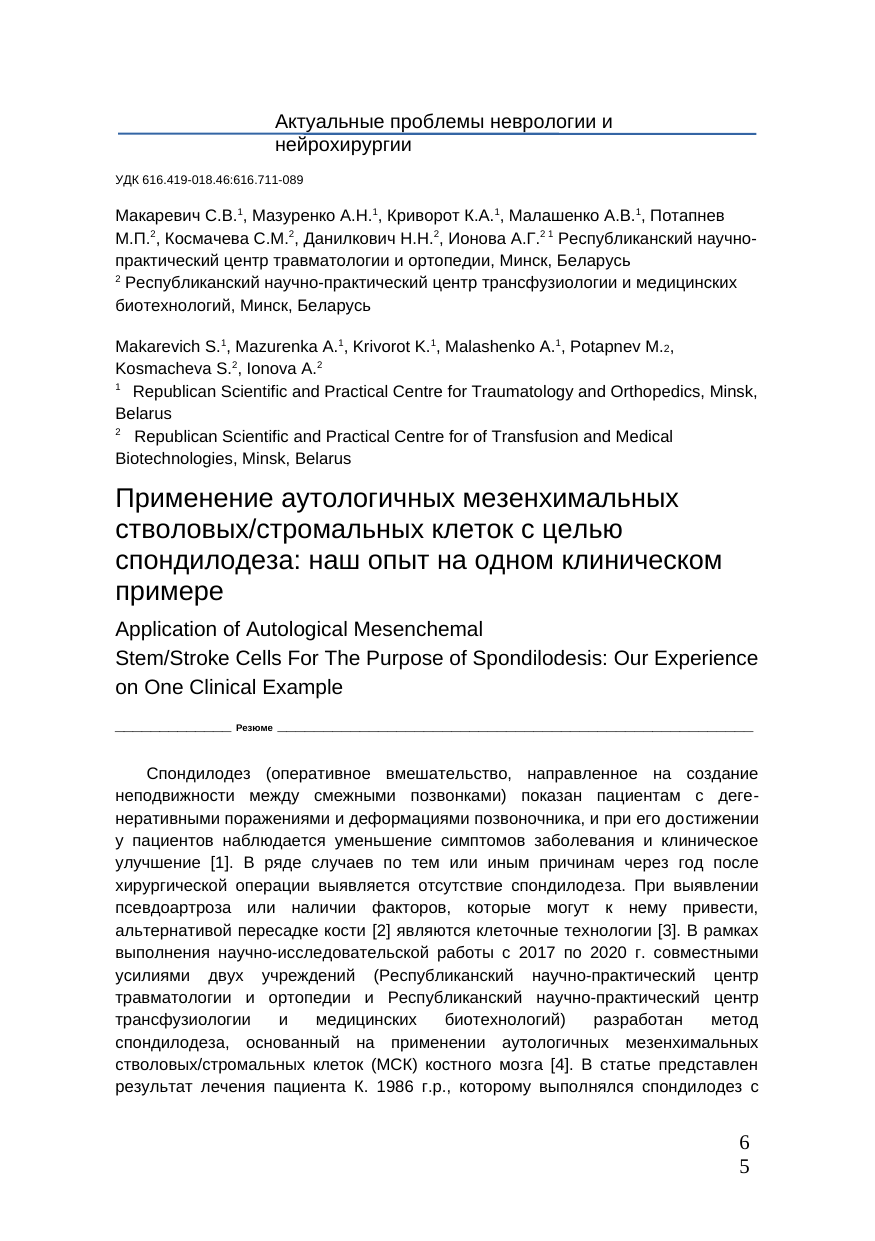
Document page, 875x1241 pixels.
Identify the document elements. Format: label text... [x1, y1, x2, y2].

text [115, 764, 759, 1096]
list Republican Scientific and Practical Centre for of Transfusion and Medical Biotechnologies, Minsk, Belarus [115, 426, 759, 468]
subtitle Резюме [115, 714, 759, 733]
subtitle Application of Autological Mesenchemal [115, 617, 759, 641]
text Макаревич С.В.1, Мазуренко А.Н.1, Криворот К.А.1, Малашенко А.В.1, Потапнев М.П.2, Космачева С.М.2, Данилкович Н.Н.2, Ионова А.Г.2 1 Республиканский научно-практический центр травматологии и ортопедии, Минск, Беларусь [115, 206, 759, 270]
text 2 Республиканский научно-практический центр трансфузиологии и медицинских биотехнологий, Минск, Беларусь [115, 273, 759, 315]
subtitle Stem/Stroke Cells For The Purpose of Spondilodesis: Our Experience on One Clinical Example [115, 646, 759, 699]
list Republican Scientific and Practical Centre for Traumatology and Orthopedics, Minsk, Belarus [115, 382, 759, 423]
text УДК 616.419-018.46:616.711-089 [115, 173, 759, 187]
text Makarevich S.1, Mazurenka А.1, Krivorot K.1, Malashenko A.1, Potapnev М.2, Kosmacheva S.2, Ionova A.2 [115, 337, 759, 378]
text Применение аутологичных мезенхимальных стволовых/стромальных клеток с целью спондилодеза: наш опыт на одном клиническом примере [115, 482, 759, 607]
